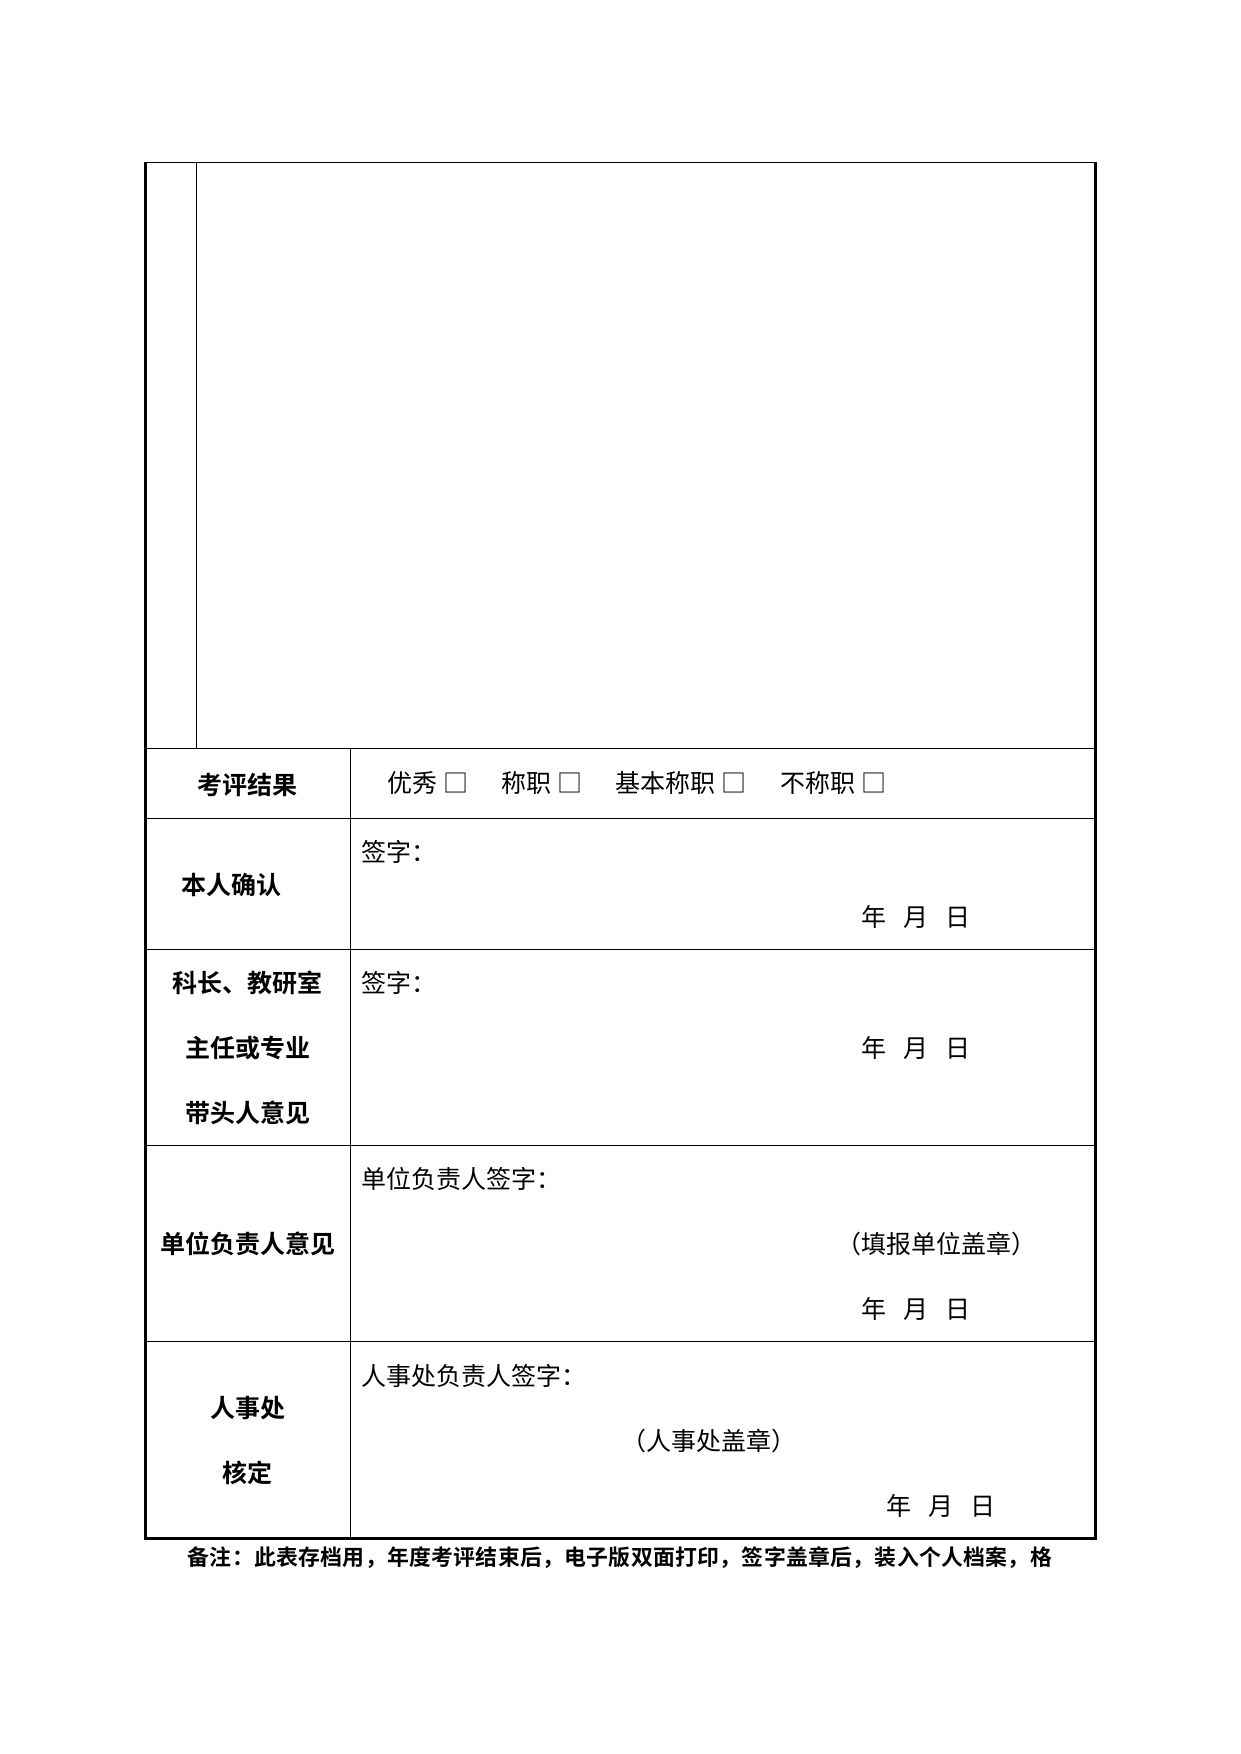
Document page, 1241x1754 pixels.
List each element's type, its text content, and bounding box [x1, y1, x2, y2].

table_cell 单位负责人签字： （填报单位盖章） 年 月 日 [351, 1146, 1094, 1341]
table_cell 人事处负责人签字： （人事处盖章） 年 月 日 [351, 1342, 1094, 1537]
table_cell 科长、教研室 主任或专业 带头人意见 [147, 950, 350, 1144]
table_cell [147, 163, 196, 748]
table_cell 签字： 年 月 日 [351, 950, 1094, 1144]
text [187, 1540, 1053, 1572]
table_cell 单位负责人意见 [147, 1146, 350, 1341]
table_cell [197, 163, 1094, 748]
table_cell 人事处 核定 [147, 1342, 350, 1537]
table_cell 考评结果 [147, 749, 350, 817]
table_cell 签字： 年 月 日 [351, 819, 1094, 948]
table_cell 本人确认 [147, 819, 350, 948]
table_cell 优秀 □ 称职 □ 基本称职 □ 不称职 □ [351, 749, 1094, 817]
